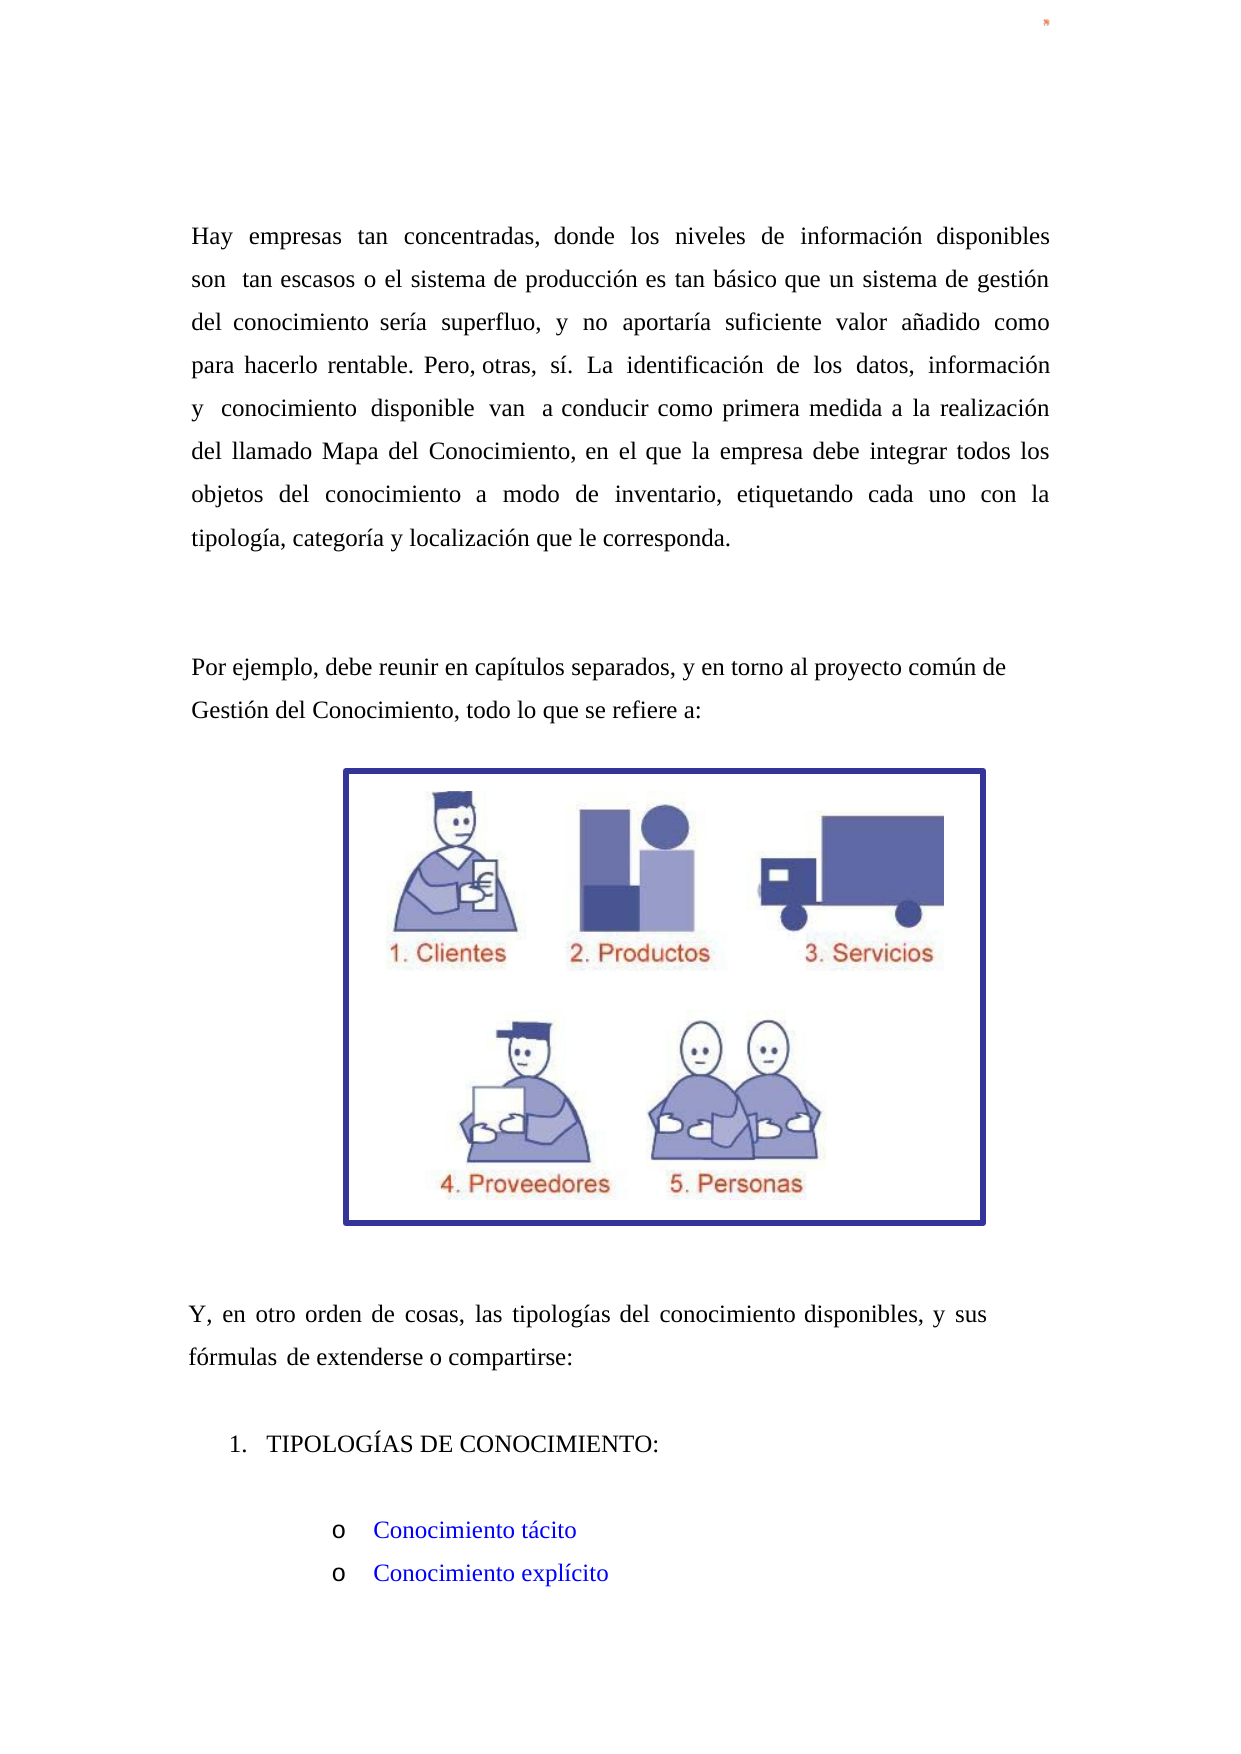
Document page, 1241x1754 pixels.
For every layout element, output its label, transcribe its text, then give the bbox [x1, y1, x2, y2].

picture [1043, 19, 1050, 26]
picture [386, 791, 944, 1200]
text Por ejemplo, debe reunir en capítulos separados, y en torno al proyecto común de Gestión del Conocimiento, todo lo que se refiere a: [191, 638, 1015, 724]
text Hay empresas tan concentradas, donde los niveles de información disponibles son tan escasos o el sistema de producción es tan básico que un sistema de gestión del conocimiento sería superfluo, y no aportaría suficiente valor añadido como para hacerlo rentable. Pero, otras, sí. La identificación de los datos, información y conocimiento disponible van a conducir como primera medida a la realización del llamado Mapa del Conocimiento, en el que la empresa debe integrar todos los objetos del conocimiento a modo de inventario, etiquetando cada uno con la tipología, categoría y localización que le corresponda. [191, 221, 1050, 551]
text Y, en otro orden de cosas, las tipologías del conocimiento disponibles, y sus fórmulas de extenderse o compartirse: [188, 1299, 1050, 1371]
text o Conocimiento explícito [331, 1558, 1065, 1589]
text 1. TIPOLOGÍAS DE CONOCIMIENTO: [229, 1429, 1065, 1457]
text o Conocimiento tácito [331, 1515, 1065, 1546]
